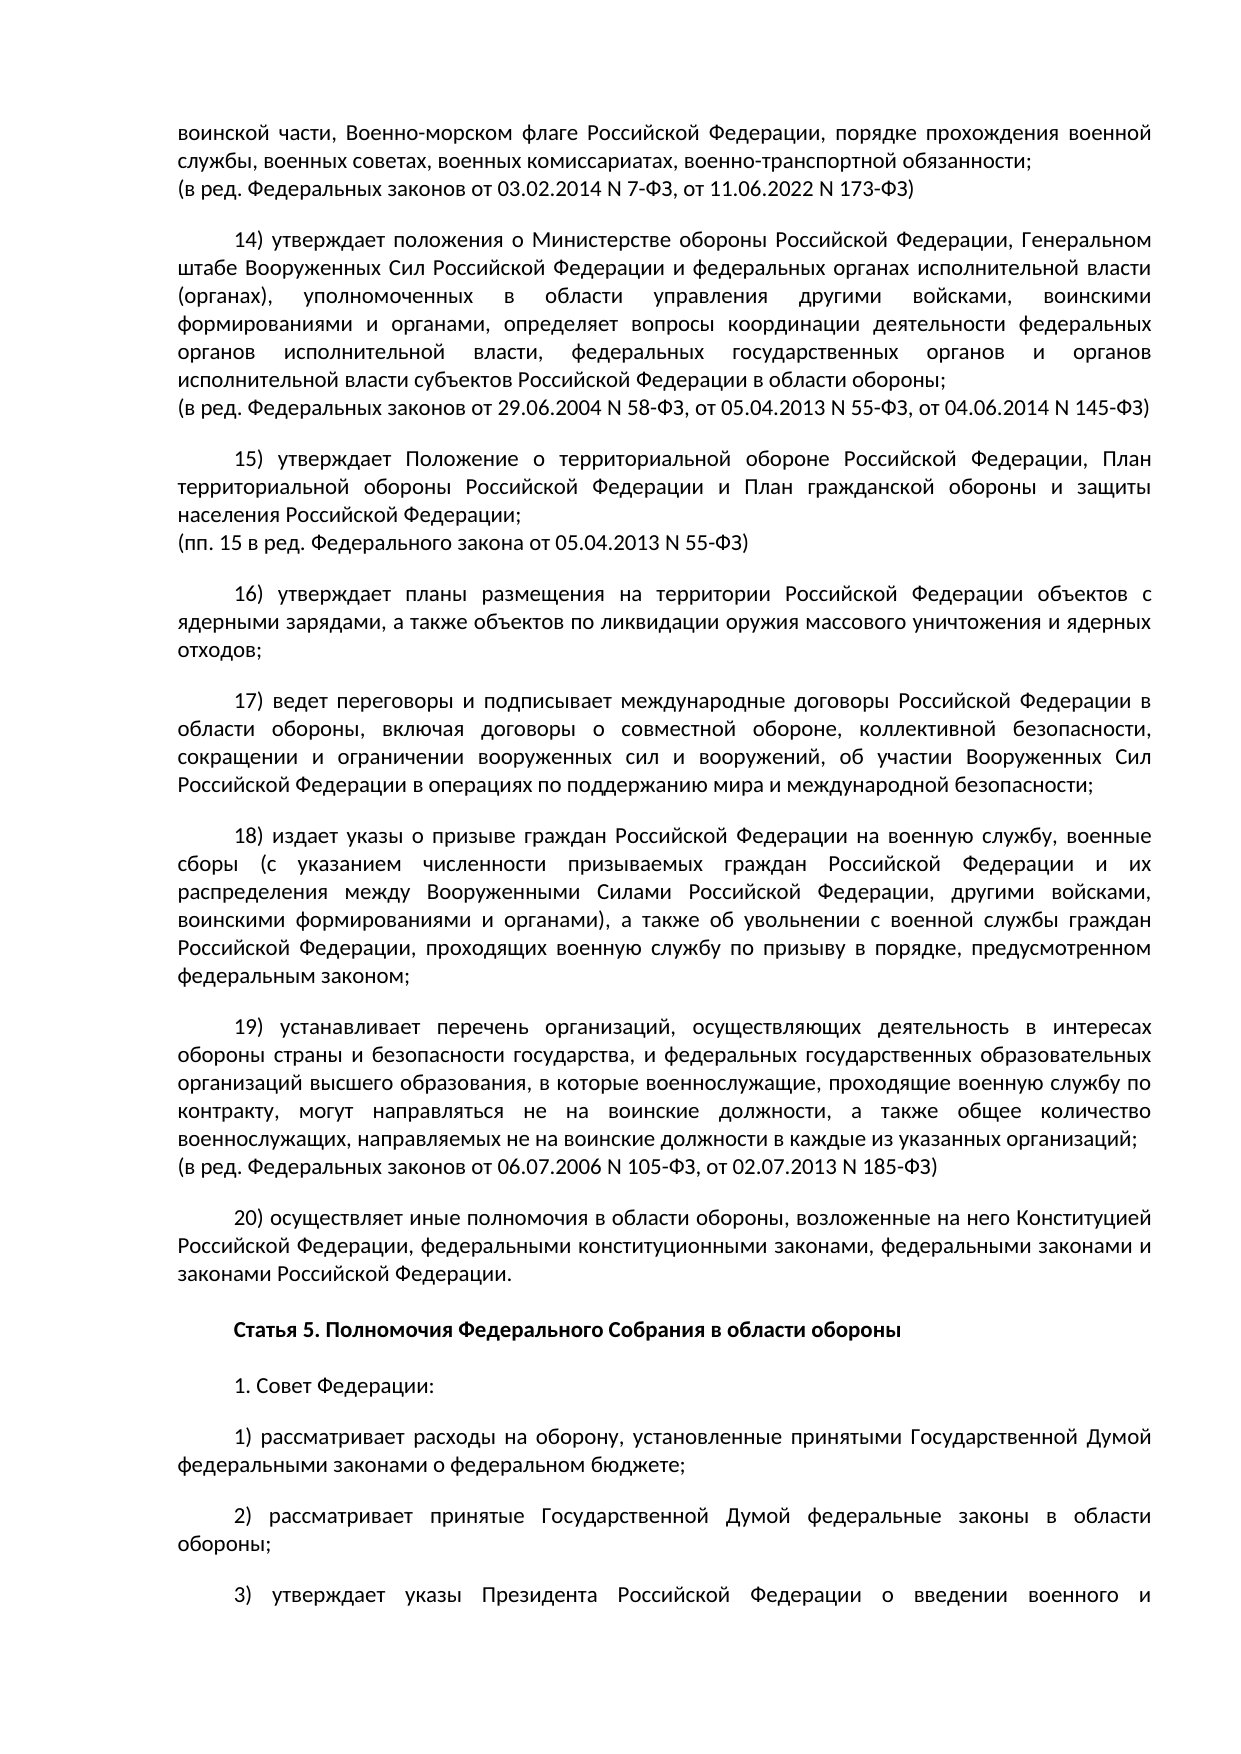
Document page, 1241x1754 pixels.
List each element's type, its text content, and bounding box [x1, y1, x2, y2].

text 1) рассматривает расходы на оборону, установленные принятыми Государственной Думой федеральными законами о федеральном бюджете; [177, 1422, 1152, 1478]
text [177, 1580, 1152, 1608]
text (в ред. Федеральных законов от 29.06.2004 N 58-ФЗ, от 05.04.2013 N 55-ФЗ, от 04.06.2014 N 145-ФЗ) [177, 393, 1152, 421]
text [177, 118, 1152, 174]
text 16) утверждает планы размещения на территории Российской Федерации объектов с ядерными зарядами, а также объектов по ликвидации оружия массового уничтожения и ядерных отходов; [177, 579, 1152, 663]
text 1. Совет Федерации: [177, 1371, 1152, 1399]
text 18) издает указы о призыве граждан Российской Федерации на военную службу, военные сборы (с указанием численности призываемых граждан Российской Федерации и их распределения между Вооруженными Силами Российской Федерации, другими войсками, воинскими формированиями и органами), а также об увольнении с военной службы граждан Российской Федерации, проходящих военную службу по призыву в порядке, предусмотренном федеральным законом; [177, 821, 1152, 989]
text 15) утверждает Положение о территориальной обороне Российской Федерации, План территориальной обороны Российской Федерации и План гражданской обороны и защиты населения Российской Федерации; [177, 444, 1152, 528]
title Статья 5. Полномочия Федерального Собрания в области обороны [177, 1315, 1152, 1343]
text 19) устанавливает перечень организаций, осуществляющих деятельность в интересах обороны страны и безопасности государства, и федеральных государственных образовательных организаций высшего образования, в которые военнослужащие, проходящие военную службу по контракту, могут направляться не на воинские должности, а также общее количество военнослужащих, направляемых не на воинские должности в каждые из указанных организаций; [177, 1012, 1152, 1152]
text 20) осуществляет иные полномочия в области обороны, возложенные на него Конституцией Российской Федерации, федеральными конституционными законами, федеральными законами и законами Российской Федерации. [177, 1203, 1152, 1287]
text 14) утверждает положения о Министерстве обороны Российской Федерации, Генеральном штабе Вооруженных Сил Российской Федерации и федеральных органах исполнительной власти (органах), уполномоченных в области управления другими войсками, воинскими формированиями и органами, определяет вопросы координации деятельности федеральных органов исполнительной власти, федеральных государственных органов и органов исполнительной власти субъектов Российской Федерации в области обороны; [177, 225, 1152, 393]
text (в ред. Федеральных законов от 06.07.2006 N 105-ФЗ, от 02.07.2013 N 185-ФЗ) [177, 1152, 1152, 1180]
text (в ред. Федеральных законов от 03.02.2014 N 7-ФЗ, от 11.06.2022 N 173-ФЗ) [177, 174, 1152, 202]
text 2) рассматривает принятые Государственной Думой федеральные законы в области обороны; [177, 1501, 1152, 1557]
text (пп. 15 в ред. Федерального закона от 05.04.2013 N 55-ФЗ) [177, 528, 1152, 556]
text 17) ведет переговоры и подписывает международные договоры Российской Федерации в области обороны, включая договоры о совместной обороне, коллективной безопасности, сокращении и ограничении вооруженных сил и вооружений, об участии Вооруженных Сил Российской Федерации в операциях по поддержанию мира и международной безопасности; [177, 686, 1152, 798]
